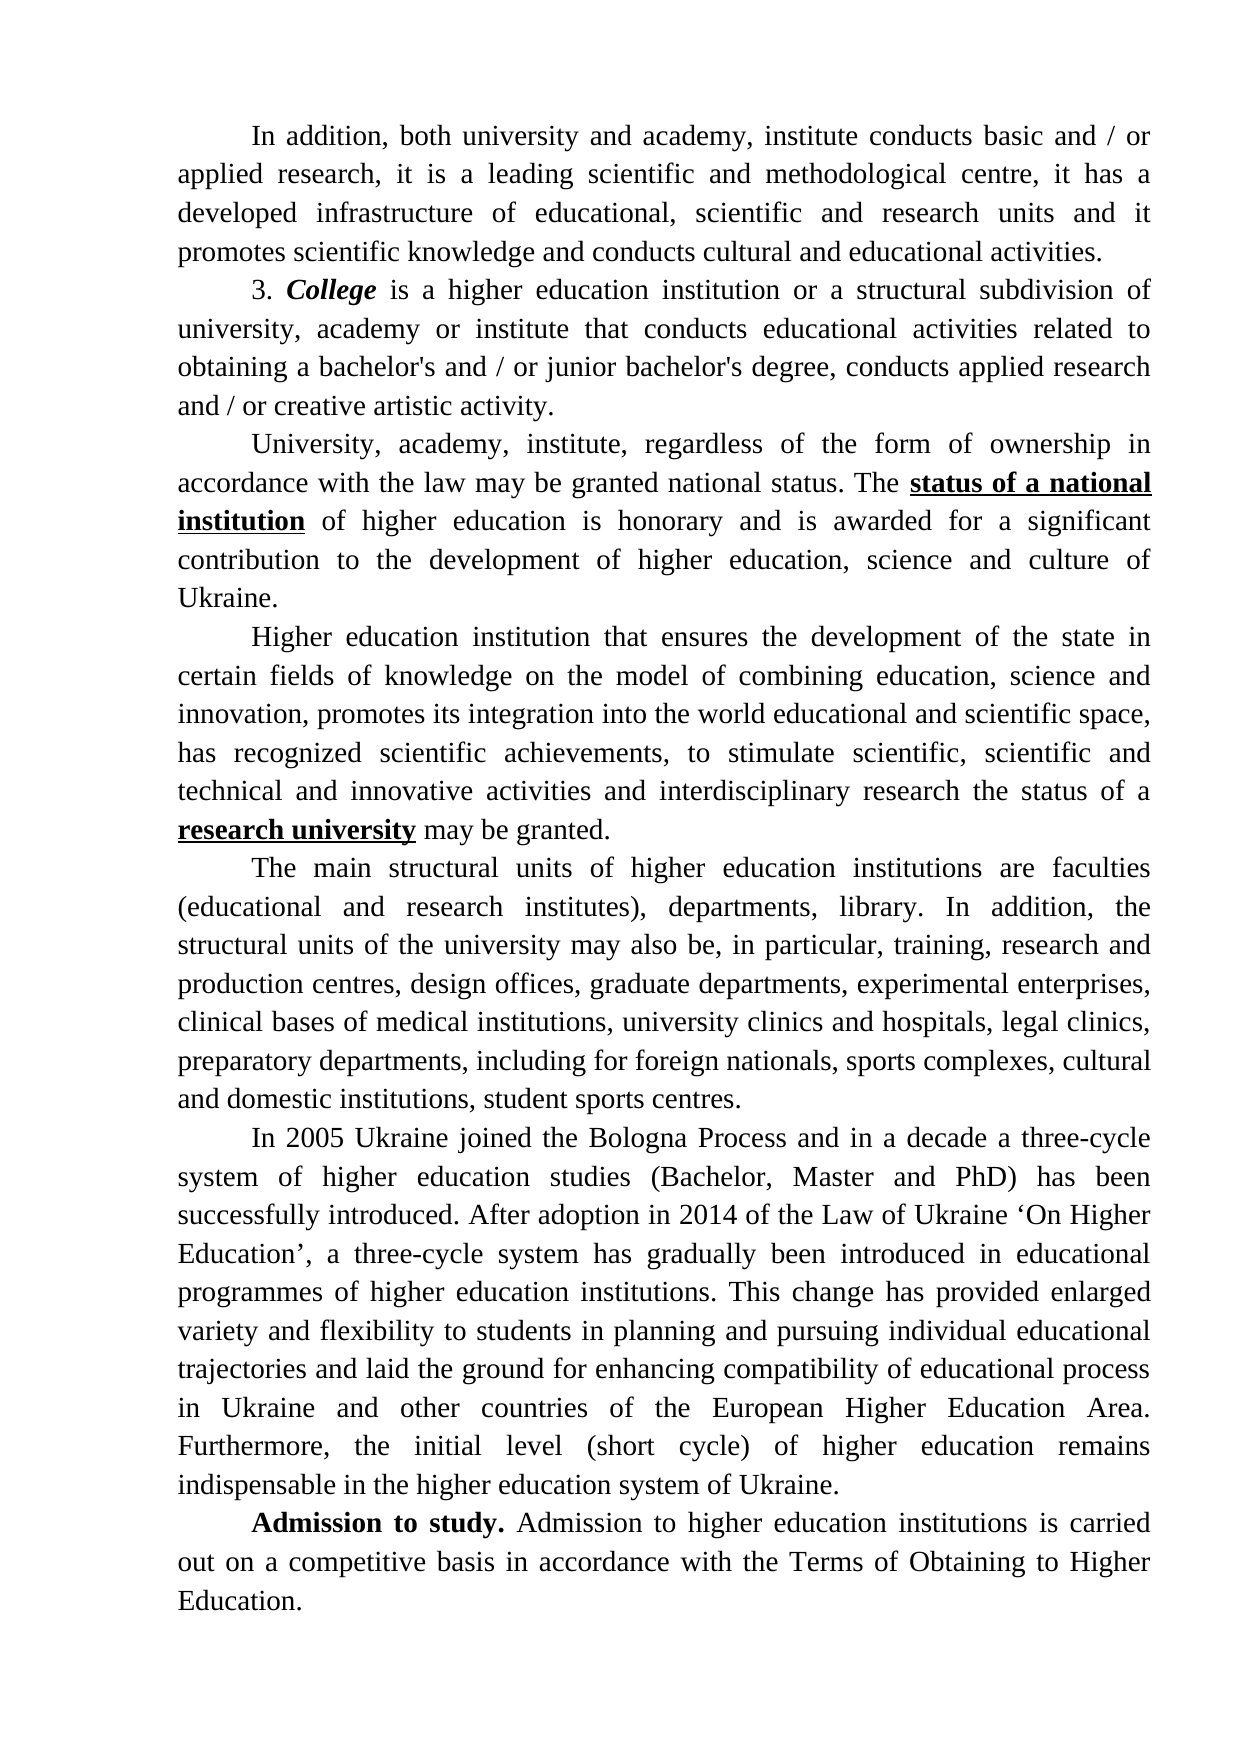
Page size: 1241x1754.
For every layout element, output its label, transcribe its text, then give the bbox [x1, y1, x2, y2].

text In addition, both university and academy, institute conducts basic and / or applied research, it is a leading scientific and methodological centre, it has a developed infrastructure of educational, scientific and research units and it promotes scientific knowledge and conducts cultural and educational activities. [177, 118, 1152, 267]
text The main structural units of higher education institutions are faculties (educational and research institutes), departments, library. In addition, the structural units of the university may also be, in particular, training, research and production centres, design offices, graduate departments, experimental enterprises, clinical bases of medical institutions, university clinics and hospitals, legal clinics, preparatory departments, including for foreign nationals, sports complexes, cultural and domestic institutions, student sports centres. [177, 850, 1152, 1115]
text In 2005 Ukraine joined the Bologna Process and in a decade a three-cycle system of higher education studies (Bachelor, Master and PhD) has been successfully introduced. After adoption in 2014 of the Law of Ukraine ‘On Higher Education’, a three-cycle system has gradually been introduced in educational programmes of higher education institutions. This change has provided enlarged variety and flexibility to students in planning and pursuing individual educational trajectories and laid the ground for enhancing compatibility of educational process in Ukraine and other countries of the European Higher Education Area. Furthermore, the initial level (short cycle) of higher education remains indispensable in the higher education system of Ukraine. [177, 1120, 1152, 1501]
text Admission to study. Admission to higher education institutions is carried out on a competitive basis in accordance with the Terms of Obtaining to Higher Education. [177, 1506, 1152, 1616]
text University, academy, institute, regardless of the form of ownership in accordance with the law may be granted national status. The status of a national institution of higher education is honorary and is awarded for a significant contribution to the development of higher education, science and culture of Ukraine. [177, 426, 1152, 614]
text Higher education institution that ensures the development of the state in certain fields of knowledge on the model of combining education, science and innovation, promotes its integration into the world educational and scientific space, has recognized scientific achievements, to stimulate scientific, scientific and technical and innovative activities and interdisciplinary research the status of a research university may be granted. [177, 619, 1152, 845]
text 3. College is a higher education institution or a structural subdivision of university, academy or institute that conducts educational activities related to obtaining a bachelor's and / or junior bachelor's degree, conducts applied research and / or creative artistic activity. [177, 272, 1152, 421]
